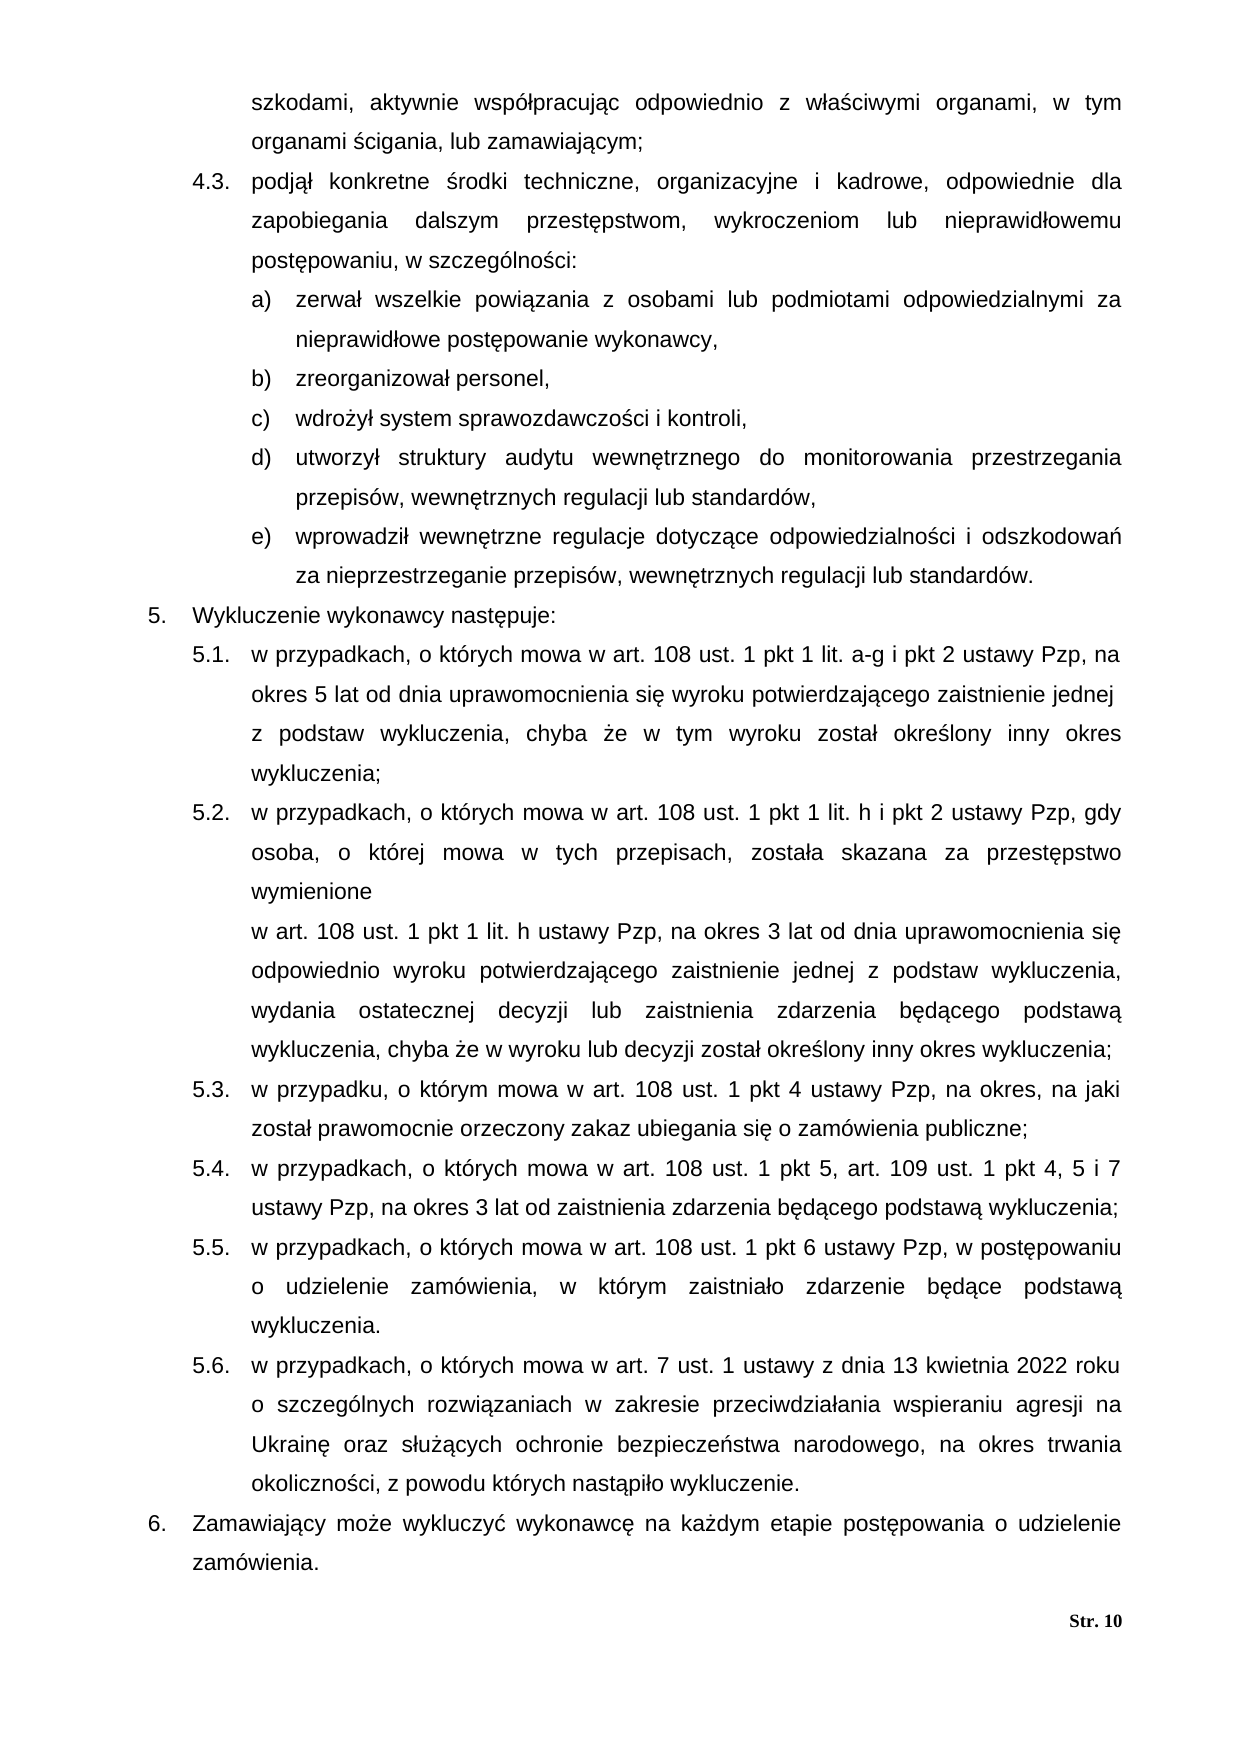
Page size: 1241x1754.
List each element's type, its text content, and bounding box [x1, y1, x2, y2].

list utworzył struktury audytu wewnętrznego do monitorowania przestrzegania przepisów, wewnętrznych regulacji lub standardów, [251, 444, 1122, 510]
list w przypadku, o którym mowa w art. 108 ust. 1 pkt 4 ustawy Pzp, na okres, na jaki został prawomocnie orzeczony zakaz ubiegania się o zamówienia publiczne; [192, 1076, 1122, 1141]
list wprowadził wewnętrzne regulacje dotyczące odpowiedzialności i odszkodowań za nieprzestrzeganie przepisów, wewnętrznych regulacji lub standardów. [251, 523, 1122, 589]
list w przypadkach, o których mowa w art. 108 ust. 1 pkt 6 ustawy Pzp, w postępowaniu o udzielenie zamówienia, w którym zaistniało zdarzenie będące podstawą wykluczenia. [192, 1233, 1122, 1339]
list Wykluczenie wykonawcy następuje: [148, 602, 1122, 628]
list w przypadkach, o których mowa w art. 108 ust. 1 pkt 1 lit. h i pkt 2 ustawy Pzp, gdy osoba, o której mowa w tych przepisach, została skazana za przestępstwo wymienione w art. 108 ust. 1 pkt 1 lit. h ustawy Pzp, na okres 3 lat od dnia uprawomocnienia się odpowiednio wyroku potwierdzającego zaistnienie jednej z podstaw wykluczenia, wydania ostatecznej decyzji lub zaistnienia zdarzenia będącego podstawą wykluczenia, chyba że w wyroku lub decyzji został określony inny okres wykluczenia; [192, 799, 1122, 1062]
list zreorganizował personel, [251, 365, 1122, 391]
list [192, 89, 1122, 154]
list w przypadkach, o których mowa w art. 108 ust. 1 pkt 1 lit. a-g i pkt 2 ustawy Pzp, na okres 5 lat od dnia uprawomocnienia się wyroku potwierdzającego zaistnienie jednej z podstaw wykluczenia, chyba że w tym wyroku został określony inny okres wykluczenia; [192, 641, 1122, 786]
list Zamawiający może wykluczyć wykonawcę na każdym etapie postępowania o udzielenie zamówienia. [148, 1510, 1122, 1576]
list wdrożył system sprawozdawczości i kontroli, [251, 404, 1122, 431]
list podjął konkretne środki techniczne, organizacyjne i kadrowe, odpowiednie dla zapobiegania dalszym przestępstwom, wykroczeniom lub nieprawidłowemu postępowaniu, w szczególności: [192, 168, 1122, 273]
list w przypadkach, o których mowa w art. 7 ust. 1 ustawy z dnia 13 kwietnia 2022 roku o szczególnych rozwiązaniach w zakresie przeciwdziałania wspieraniu agresji na Ukrainę oraz służących ochronie bezpieczeństwa narodowego, na okres trwania okoliczności, z powodu których nastąpiło wykluczenie. [192, 1352, 1122, 1497]
list zerwał wszelkie powiązania z osobami lub podmiotami odpowiedzialnymi za nieprawidłowe postępowanie wykonawcy, [251, 286, 1122, 352]
list w przypadkach, o których mowa w art. 108 ust. 1 pkt 5, art. 109 ust. 1 pkt 4, 5 i 7 ustawy Pzp, na okres 3 lat od zaistnienia zdarzenia będącego podstawą wykluczenia; [192, 1154, 1122, 1220]
